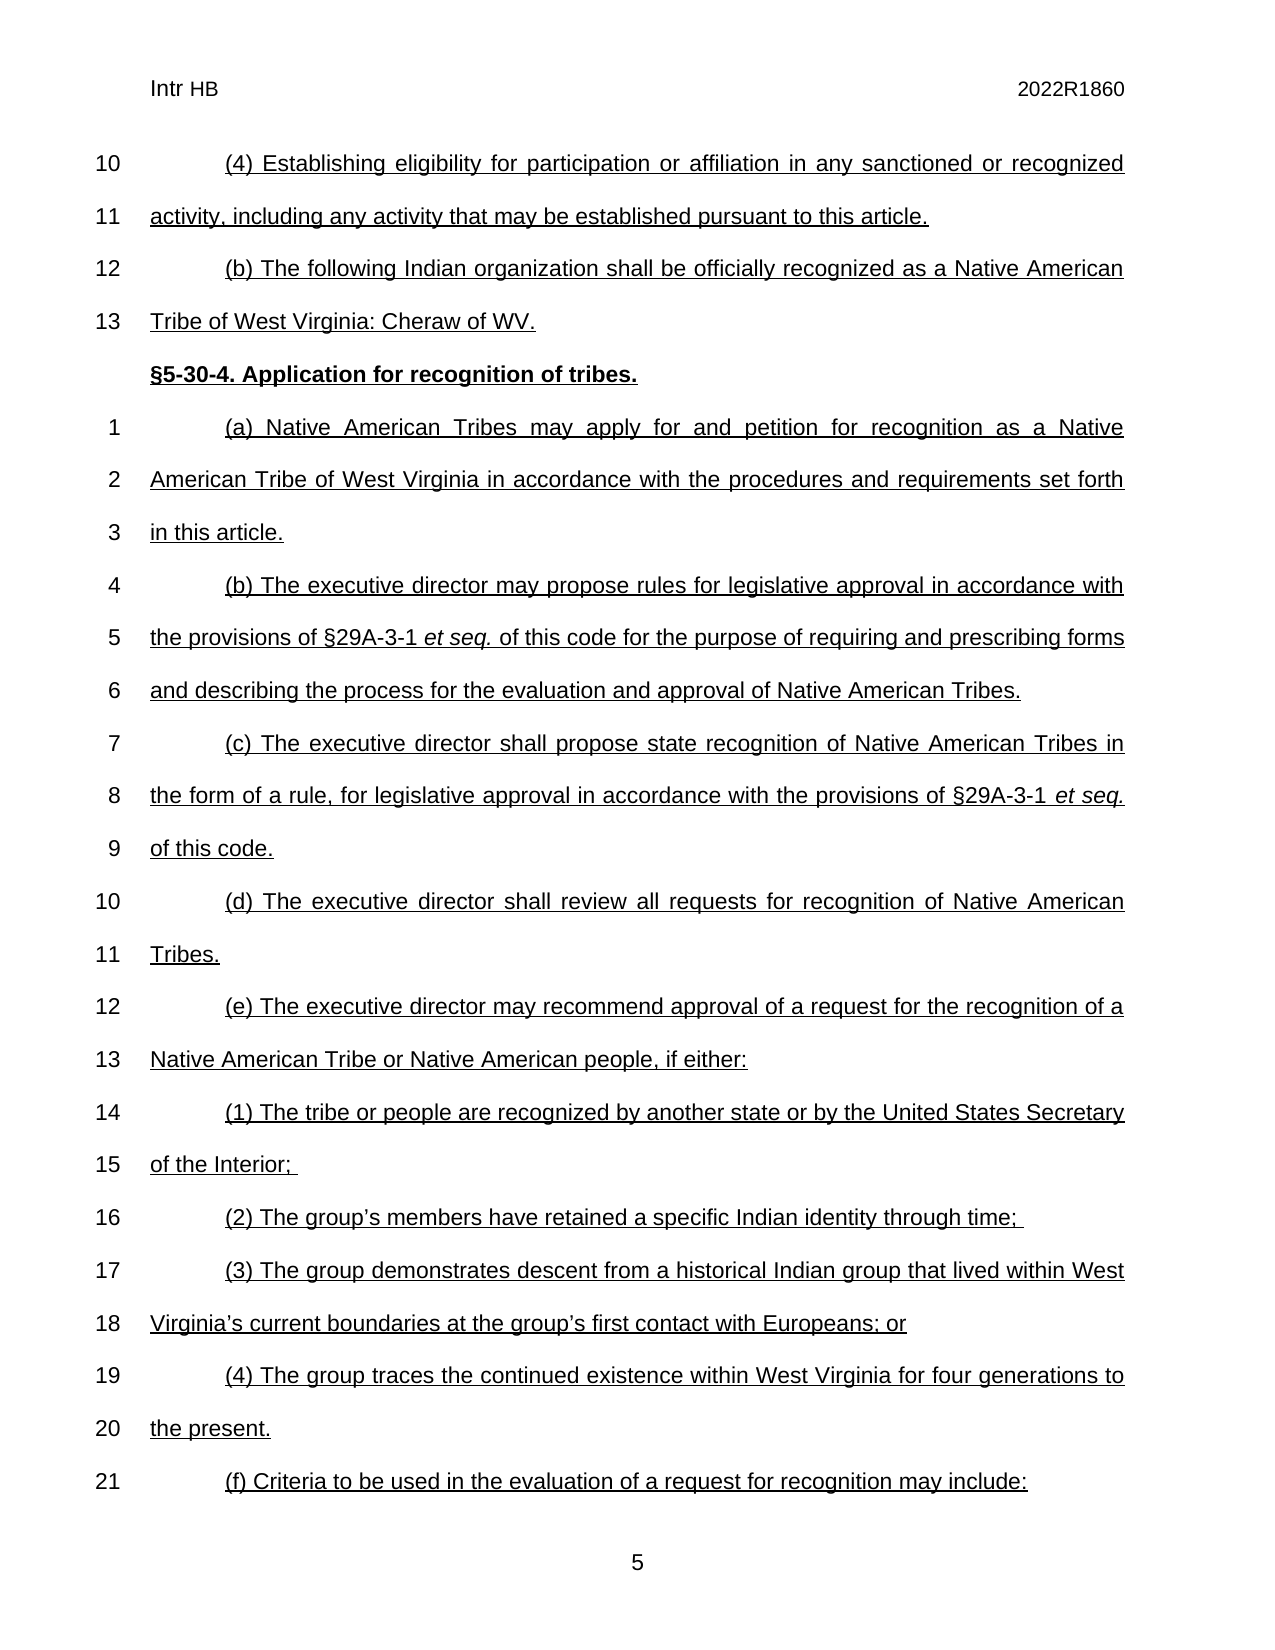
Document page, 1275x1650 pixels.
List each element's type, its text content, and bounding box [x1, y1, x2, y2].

subtitle §5-30-4. Application for recognition of tribes. [150, 361, 1125, 387]
text (4) The group traces the continued existence within West Virginia for four generations to the present. [150, 1362, 1125, 1441]
text (a) Native American Tribes may apply for and petition for recognition as a Native American Tribe of West Virginia in accordance with the procedures and requirements set forth in this article. [150, 490, 1125, 545]
text (b) The executive director may propose rules for legislative approval in accordance with the provisions of §29A-3-1 et seq. of this code for the purpose of requiring and prescribing forms and describing the process for the evaluation and approval of Native American Tribes. [150, 572, 1125, 647]
text (c) The executive director shall propose state recognition of Native American Tribes in the form of a rule, for legislative approval in accordance with the provisions of §29A-3-1 et seq. of this code. [150, 806, 1125, 862]
text (e) The executive director may recommend approval of a request for the recognition of a Native American Tribe or Native American people, if either: [150, 993, 1125, 1072]
text (1) The tribe or people are recognized by another state or by the United States Secretary of the Interior; [150, 1099, 1125, 1178]
text (2) The group’s members have retained a specific Indian identity through time; [150, 1204, 1125, 1231]
text (f) Criteria to be used in the evaluation of a request for recognition may include: [150, 1468, 1125, 1494]
text (b) The executive director may propose rules for legislative approval in accordance with the provisions of §29A-3-1 et seq. of this code for the purpose of requiring and prescribing forms and describing the process for the evaluation and approval of Native American Tribes. [150, 648, 1125, 703]
text (b) The following Indian organization shall be officially recognized as a Native American Tribe of West Virginia: Cheraw of WV. [150, 255, 1125, 334]
text (c) The executive director shall propose state recognition of Native American Tribes in the form of a rule, for legislative approval in accordance with the provisions of §29A-3-1 et seq. of this code. [150, 730, 1125, 805]
text (d) The executive director shall review all requests for recognition of Native American Tribes. [150, 888, 1125, 967]
text (3) The group demonstrates descent from a historical Indian group that lived within West Virginia’s current boundaries at the group’s first contact with Europeans; or [150, 1257, 1125, 1336]
text (a) Native American Tribes may apply for and petition for recognition as a Native American Tribe of West Virginia in accordance with the procedures and requirements set forth in this article. [150, 413, 1125, 489]
text (4) Establishing eligibility for participation or affiliation in any sanctioned or recognized activity, including any activity that may be established pursuant to this article. [150, 150, 1125, 229]
